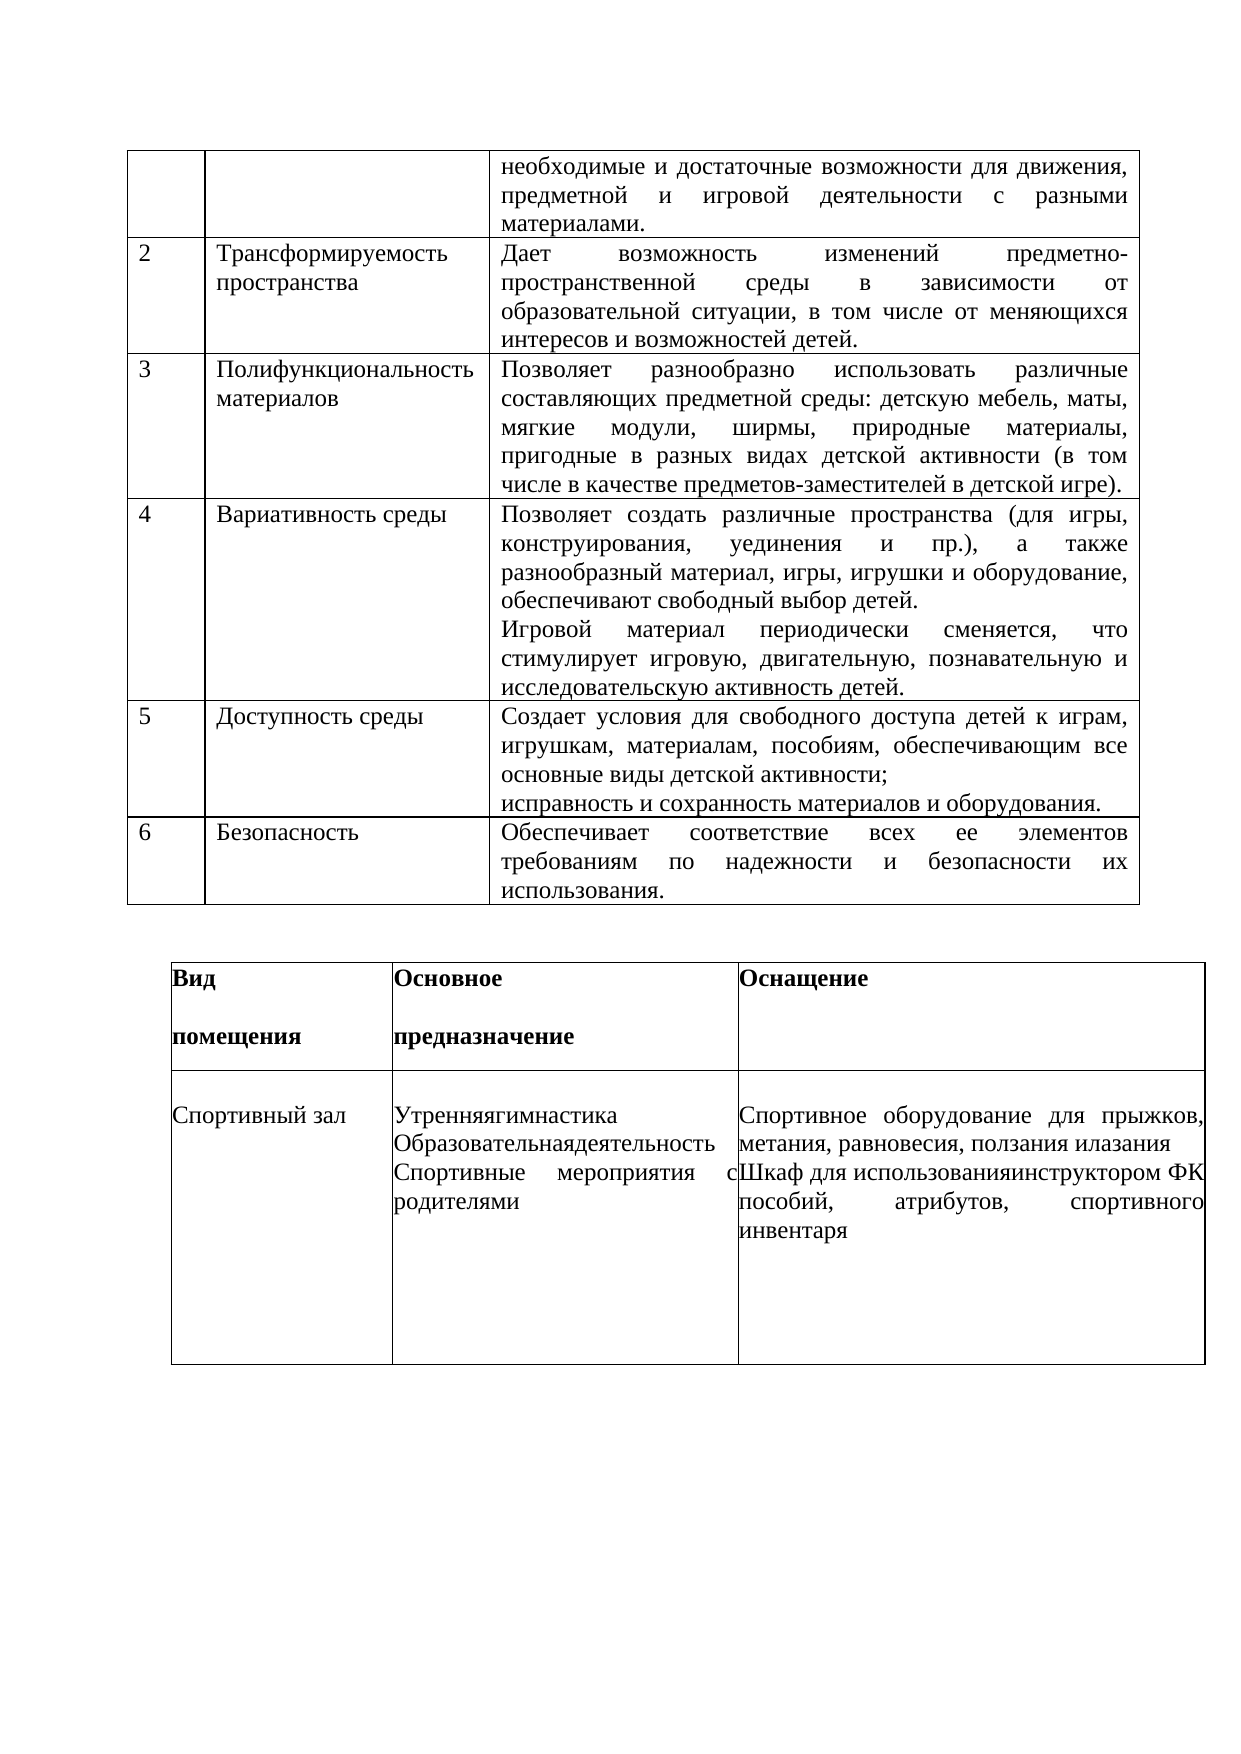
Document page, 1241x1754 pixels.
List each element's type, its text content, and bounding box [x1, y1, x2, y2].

table_cell 4 [128, 499, 204, 700]
table_cell Спортивное оборудование для прыжков, метания, равновесия, ползания илазания Шкаф для использованияинструктором ФК пособий, атрибутов, спортивного инвентаря [739, 1071, 1204, 1364]
table_cell Доступность среды [206, 701, 489, 816]
table_cell Обеспечивает соответствие всех ее элементов требованиям по надежности и безопасности их использования. [490, 818, 1139, 904]
table_cell Безопасность [206, 818, 489, 904]
table_cell Дает возможность изменений предметно-пространственной среды в зависимости от образовательной ситуации, в том числе от меняющихся интересов и возможностей детей. [490, 238, 1139, 353]
table_cell Создает условия для свободного доступа детей к играм, игрушкам, материалам, пособиям, обеспечивающим все основные виды детской активности; исправность и сохранность материалов и оборудования. [490, 701, 1139, 816]
table_cell 6 [128, 818, 204, 904]
table_cell 5 [128, 701, 204, 816]
table_cell Вариативность среды [206, 499, 489, 700]
table_cell Позволяет создать различные пространства (для игры, конструирования, уединения и пр.), а также разнообразный материал, игры, игрушки и оборудование, обеспечивают свободный выбор детей. Игровой материал периодически сменяется, что стимулирует игровую, двигательную, познавательную и исследовательскую активность детей. [490, 499, 1139, 700]
table_header Оснащение [739, 963, 1204, 1070]
table_cell Трансформируемость пространства [206, 238, 489, 353]
table_cell 2 [128, 238, 204, 353]
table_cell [490, 151, 1139, 237]
table_cell Утренняягимнастика Образовательнаядеятельность Спортивные мероприятия с родителями [393, 1071, 738, 1364]
table_header Вид помещения [172, 963, 392, 1070]
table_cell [206, 151, 489, 237]
table_header Основное предназначение [393, 963, 738, 1070]
table_cell 3 [128, 354, 204, 498]
table_cell Позволяет разнообразно использовать различные составляющих предметной среды: детскую мебель, маты, мягкие модули, ширмы, природные материалы, пригодные в разных видах детской активности (в том числе в качестве предметов-заместителей в детской игре). [490, 354, 1139, 498]
table_cell Спортивный зал [172, 1071, 392, 1364]
table_cell 1 [128, 151, 204, 237]
table_cell Полифункциональность материалов [206, 354, 489, 498]
